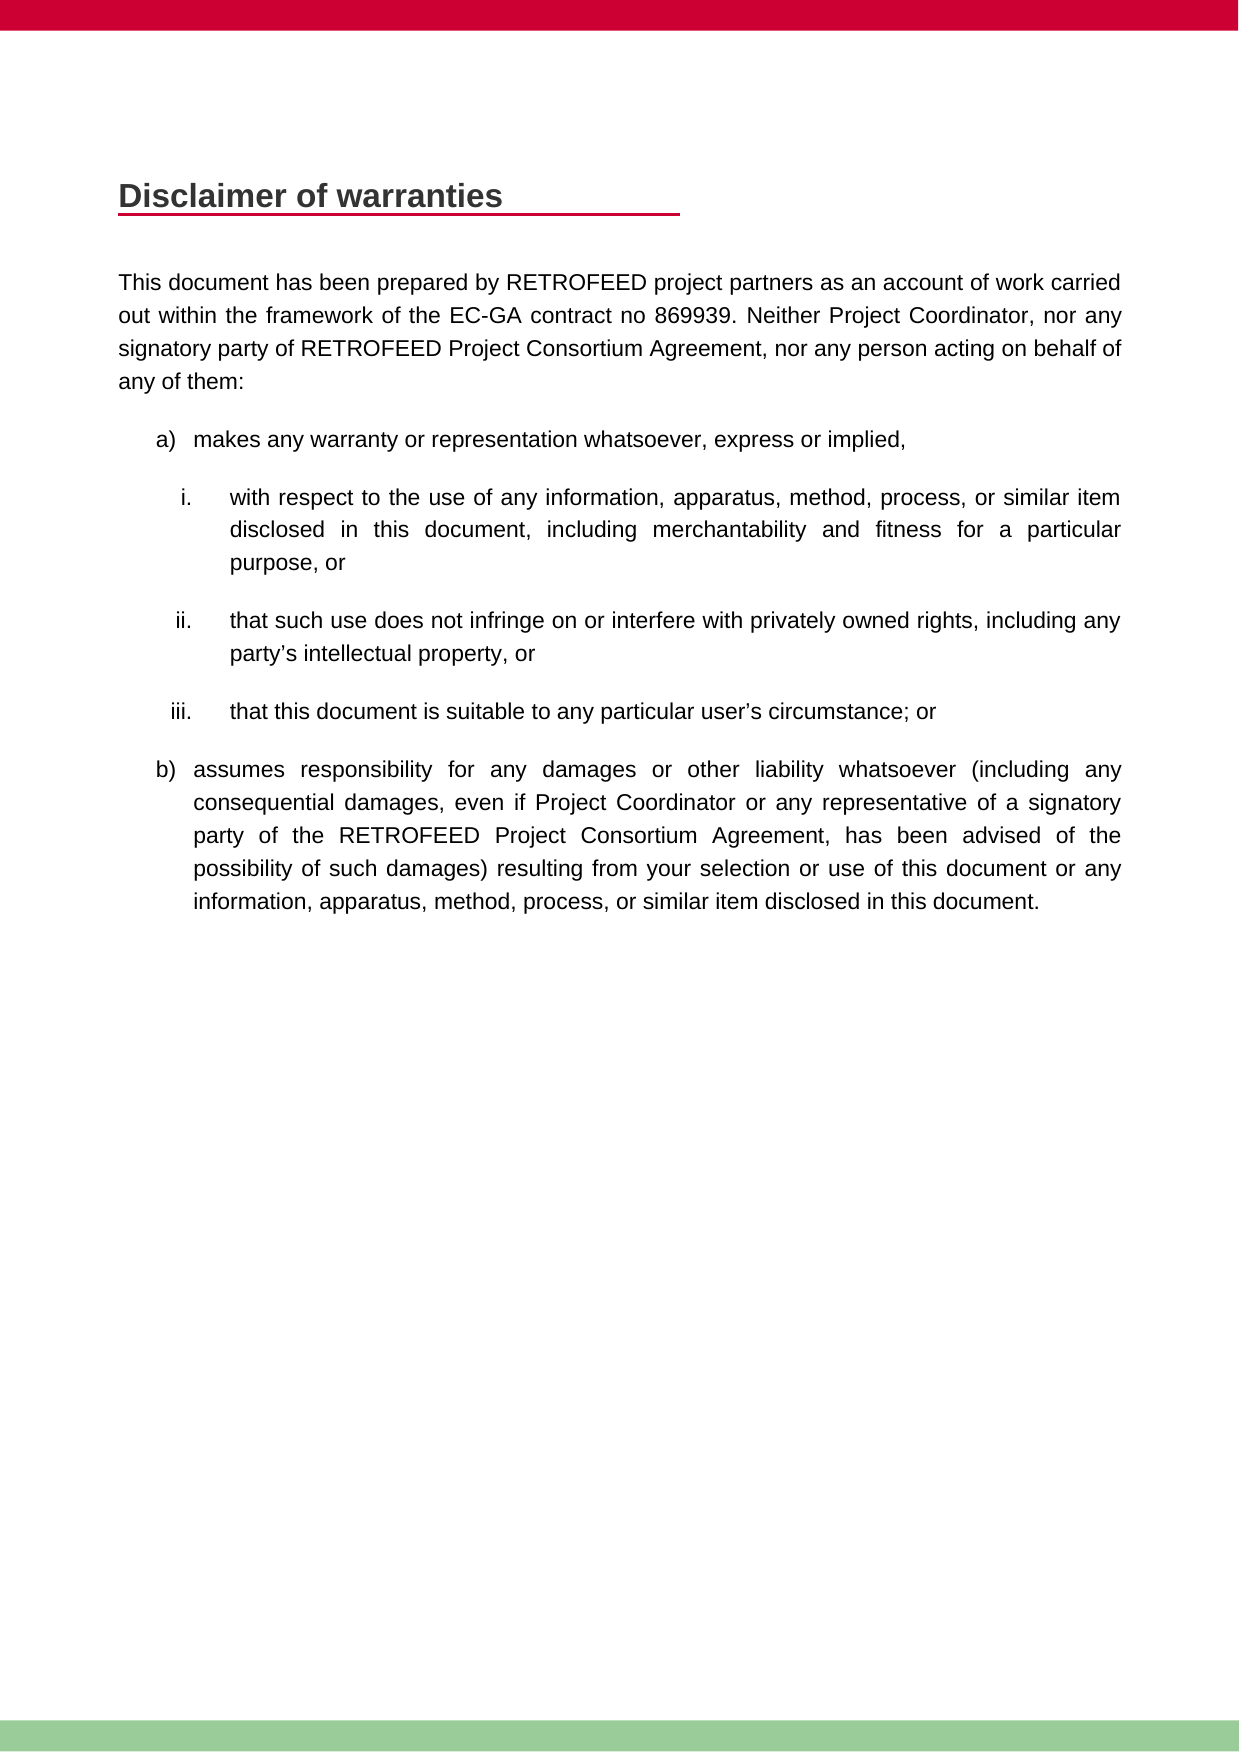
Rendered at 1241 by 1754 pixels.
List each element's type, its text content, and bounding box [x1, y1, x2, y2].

list assumes responsibility for any damages or other liability whatsoever (including any consequential damages, even if Project Coordinator or any representative of a signatory party of the RETROFEED Project Consortium Agreement, has been advised of the possibility of such damages) resulting from your selection or use of this document or any information, apparatus, method, process, or similar item disclosed in this document. [156, 756, 1122, 914]
text This document has been prepared by RETROFEED project partners as an account of work carried out within the framework of the EC-GA contract no 869939. Neither Project Coordinator, nor any signatory party of RETROFEED Project Consortium Agreement, nor any person acting on behalf of any of them: [118, 269, 1122, 394]
list makes any warranty or representation whatsoever, express or implied, [156, 426, 1122, 452]
text Disclaimer of warranties [118, 176, 1122, 215]
list that such use does not infringe on or interfere with privately owned rights, including any party’s intellectual property, or [192, 607, 1122, 666]
list with respect to the use of any information, apparatus, method, process, or similar item disclosed in this document, including merchantability and fitness for a particular purpose, or [192, 483, 1122, 576]
list that this document is suitable to any particular user’s circumstance; or [192, 698, 1122, 724]
